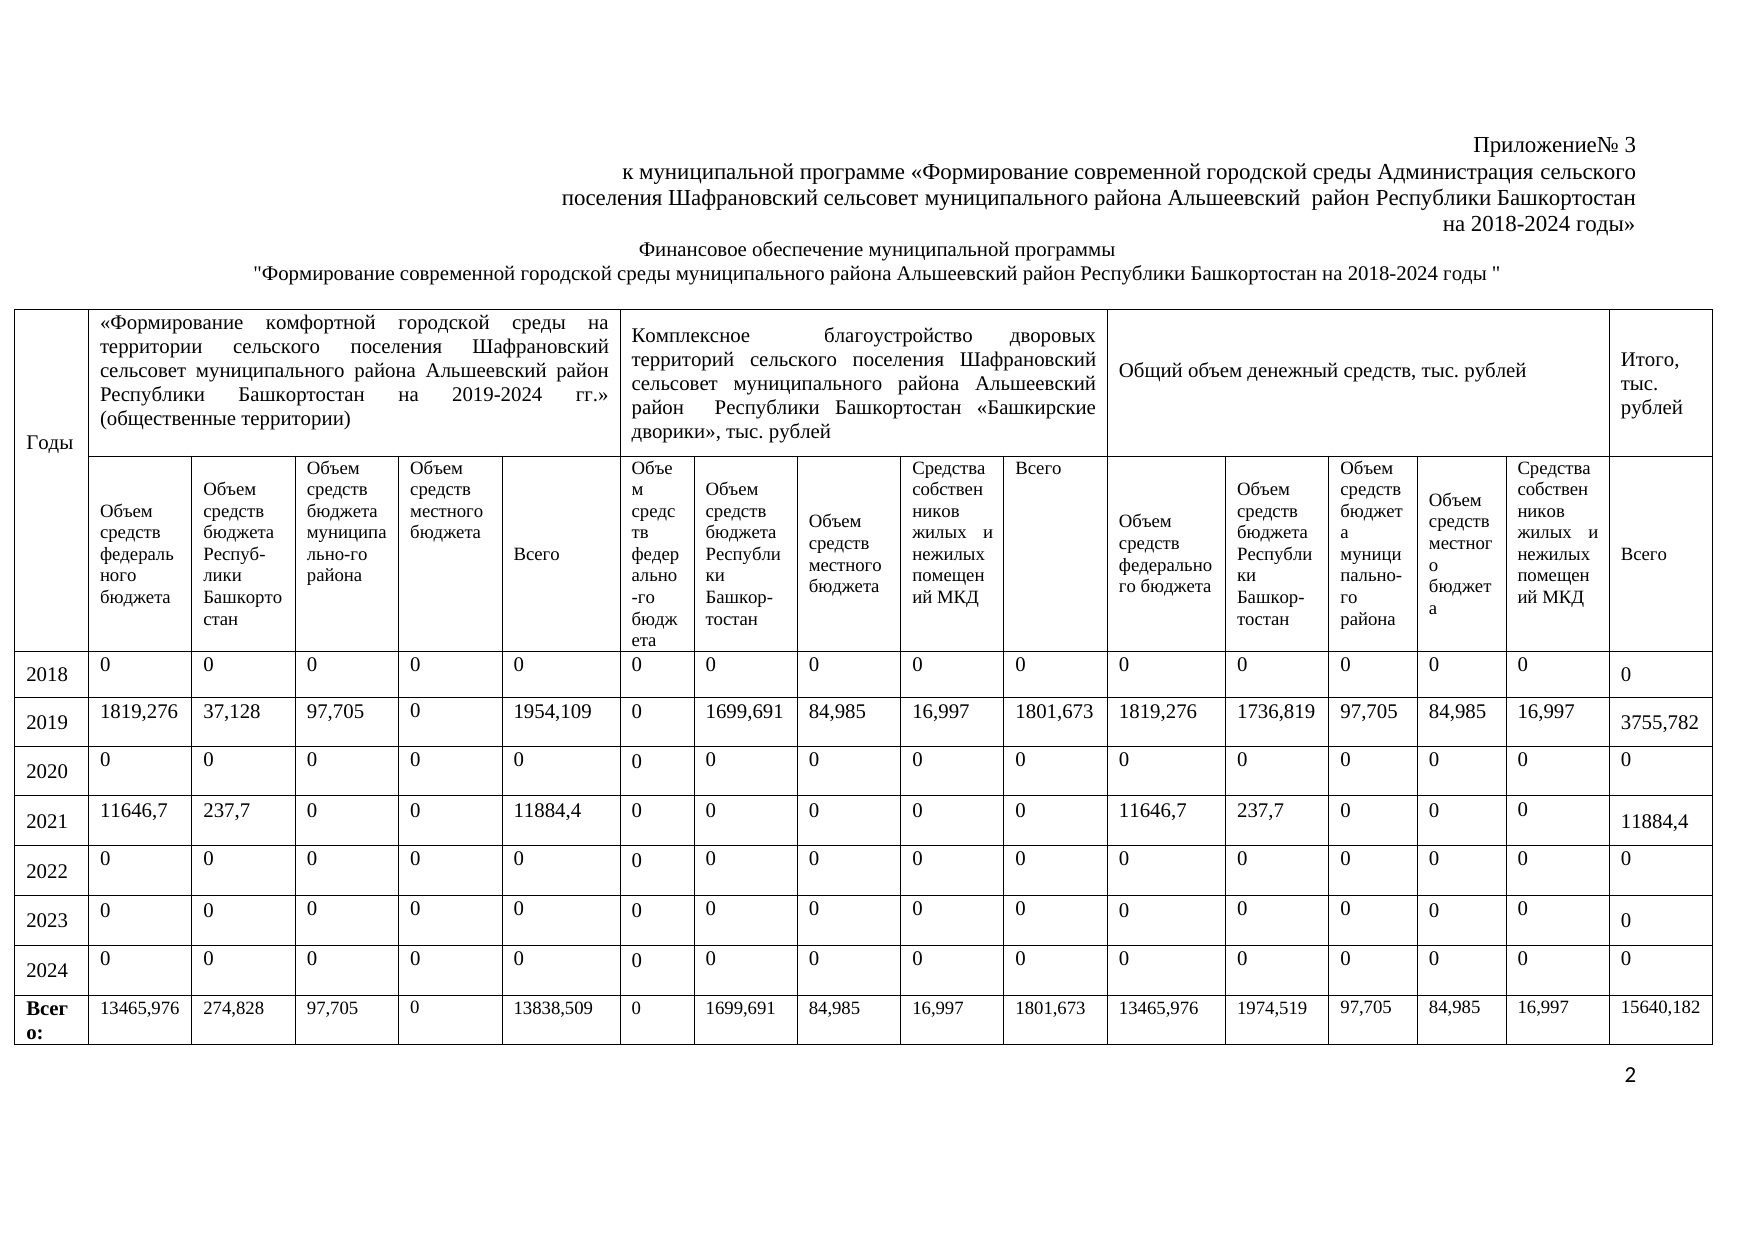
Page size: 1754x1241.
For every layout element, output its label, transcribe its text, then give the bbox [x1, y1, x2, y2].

table_cell 0 [1004, 796, 1107, 845]
table_cell 0 [1329, 747, 1417, 795]
table_cell 84,985 [798, 698, 900, 746]
table_cell 2022 [15, 846, 88, 895]
table_header «Формирование комфортной городской среды на территории сельского поселения Шафрановский сельсовет муниципального района Альшеевский район Республики Башкортостан на 2019-2024 гг.» (общественные территории) [89, 310, 620, 456]
table_cell 13465,976 [1108, 996, 1225, 1044]
table_cell 0 [901, 747, 1003, 795]
table_cell 97,705 [1329, 996, 1417, 1044]
table_cell 0 [503, 896, 620, 945]
table_cell 0 [296, 796, 398, 845]
table_cell 0 [296, 652, 398, 697]
table_cell Объем средств местного бюджета [798, 457, 900, 651]
table_cell Объем средств местного бюджета [399, 457, 502, 651]
table_cell 0 [1004, 846, 1107, 895]
table_cell 97,705 [296, 996, 398, 1044]
table_cell 0 [1610, 846, 1712, 895]
table_cell 1801,673 [1004, 996, 1107, 1044]
table_cell 0 [1507, 846, 1609, 895]
table_cell 13465,976 [89, 996, 191, 1044]
table_cell 1954,109 [503, 698, 620, 746]
table_cell 1801,673 [1004, 698, 1107, 746]
table_cell 0 [621, 846, 694, 895]
table_cell 0 [798, 652, 900, 697]
table_cell 1736,819 [1226, 698, 1328, 746]
table_cell 0 [503, 846, 620, 895]
table_cell 0 [1418, 652, 1506, 697]
table_cell 0 [1418, 896, 1506, 945]
table_cell 16,997 [901, 996, 1003, 1044]
table_cell 0 [621, 796, 694, 845]
table_cell 0 [1004, 896, 1107, 945]
table_cell 2021 [15, 796, 88, 845]
table_cell 97,705 [1329, 698, 1417, 746]
text к муниципальной программе «Формирование современной городской среды Администрация сельского поселения Шафрановский сельсовет муниципального района Альшеевский район Республики Башкортостан [546, 158, 1636, 210]
table_cell 0 [192, 747, 295, 795]
table_cell 0 [1418, 747, 1506, 795]
table_cell Объем средств бюджета муниципально-го района [1329, 457, 1417, 651]
table_cell 16,997 [1507, 996, 1609, 1044]
table_cell 0 [798, 946, 900, 994]
table_cell 16,997 [901, 698, 1003, 746]
table_cell 0 [621, 896, 694, 945]
table_cell 11646,7 [89, 796, 191, 845]
text на 2018-2024 годы» [118, 210, 1636, 237]
table_cell 2019 [15, 698, 88, 746]
table_cell 0 [89, 747, 191, 795]
table_cell 0 [1004, 946, 1107, 994]
table_cell 0 [192, 846, 295, 895]
table_cell 0 [399, 652, 502, 697]
table_cell 0 [399, 896, 502, 945]
table_cell 0 [1329, 946, 1417, 994]
table_cell 0 [296, 946, 398, 994]
table_cell Объем средств бюджета Респуб-лики Башкортостан [192, 457, 295, 651]
table_cell 237,7 [1226, 796, 1328, 845]
table_cell 0 [1418, 846, 1506, 895]
table_cell 1699,691 [695, 698, 797, 746]
table_cell 0 [1226, 747, 1328, 795]
table_cell 0 [89, 946, 191, 994]
table_cell 0 [1108, 896, 1225, 945]
table_cell 15640,182 [1610, 996, 1712, 1044]
table_cell 0 [695, 946, 797, 994]
table_cell 0 [1226, 846, 1328, 895]
table_cell 0 [1329, 796, 1417, 845]
table_cell Объем средств федерального бюджета [89, 457, 191, 651]
table_cell 1974,519 [1226, 996, 1328, 1044]
table_cell 0 [621, 747, 694, 795]
table_cell 0 [1507, 747, 1609, 795]
table_cell 0 [503, 747, 620, 795]
table_cell 0 [798, 846, 900, 895]
table_cell 0 [89, 896, 191, 945]
table_cell 0 [901, 796, 1003, 845]
table_cell 11646,7 [1108, 796, 1225, 845]
table_cell 84,985 [798, 996, 900, 1044]
table_cell 0 [89, 652, 191, 697]
table_cell 13838,509 [503, 996, 620, 1044]
table_cell 0 [1226, 946, 1328, 994]
table_cell 0 [1108, 946, 1225, 994]
table_cell 0 [1610, 747, 1712, 795]
table_cell 0 [1507, 946, 1609, 994]
table_cell 11884,4 [503, 796, 620, 845]
table_cell 0 [503, 652, 620, 697]
table_cell 16,997 [1507, 698, 1609, 746]
text "Формирование современной городской среды муниципального района Альшеевский район Республики Башкортостан на 2018-2024 годы " [118, 261, 1636, 285]
text Приложение№ 3 [118, 131, 1636, 158]
table_cell Объем средств бюджета муниципально-го района [296, 457, 398, 651]
table_cell 0 [399, 946, 502, 994]
table_cell 0 [901, 896, 1003, 945]
table_cell 1819,276 [1108, 698, 1225, 746]
table_cell 2023 [15, 896, 88, 945]
table_cell 0 [695, 796, 797, 845]
table_cell Средства собственников жилых и нежилых помещений МКД [1507, 457, 1609, 651]
table_cell Всего [1610, 457, 1712, 651]
table_cell Объем средств федерально-го бюджета [621, 457, 694, 651]
table_cell 0 [901, 652, 1003, 697]
table_cell 0 [695, 652, 797, 697]
table_cell 0 [296, 747, 398, 795]
table_cell 0 [1329, 846, 1417, 895]
table_header Итого, тыс. рублей [1610, 310, 1712, 456]
table_cell 0 [621, 946, 694, 994]
table_cell 2020 [15, 747, 88, 795]
table_header Годы [15, 310, 88, 651]
table_cell 0 [192, 652, 295, 697]
table_cell 37,128 [192, 698, 295, 746]
table_cell 0 [399, 846, 502, 895]
table_cell Объем средств бюджета Республики Башкор-тостан [1226, 457, 1328, 651]
table_cell 0 [1108, 652, 1225, 697]
table_cell 0 [1507, 652, 1609, 697]
table_cell 0 [798, 796, 900, 845]
table_cell 0 [901, 946, 1003, 994]
table_cell 0 [901, 846, 1003, 895]
table_cell 0 [1507, 796, 1609, 845]
table_cell 0 [1004, 652, 1107, 697]
table_cell 0 [399, 996, 502, 1044]
table_cell 237,7 [192, 796, 295, 845]
table_cell 0 [1418, 946, 1506, 994]
table_cell 0 [695, 747, 797, 795]
table_cell 0 [1507, 896, 1609, 945]
table_cell 0 [798, 896, 900, 945]
table_cell Всего [1004, 457, 1107, 651]
text Финансовое обеспечение муниципальной программы [118, 237, 1636, 261]
table_cell 0 [621, 996, 694, 1044]
table_cell Средства собственников жилых и нежилых помещений МКД [901, 457, 1003, 651]
table_cell 11884,4 [1610, 796, 1712, 845]
table_cell 84,985 [1418, 996, 1506, 1044]
table_cell 0 [621, 698, 694, 746]
table_cell Всего [503, 457, 620, 651]
table_cell 0 [296, 846, 398, 895]
table_cell 2018 [15, 652, 88, 697]
table_cell 0 [695, 896, 797, 945]
table_cell 0 [621, 652, 694, 697]
table_cell 0 [1226, 652, 1328, 697]
table_cell 1819,276 [89, 698, 191, 746]
table_cell 0 [192, 946, 295, 994]
table_cell 0 [1418, 796, 1506, 845]
table_cell 1699,691 [695, 996, 797, 1044]
table_cell 0 [1329, 652, 1417, 697]
table_cell 0 [89, 846, 191, 895]
table_cell 0 [503, 946, 620, 994]
table_cell 3755,782 [1610, 698, 1712, 746]
table_cell 0 [695, 846, 797, 895]
table_cell 0 [1004, 747, 1107, 795]
table_cell 0 [399, 796, 502, 845]
table_cell Всего: [15, 996, 88, 1044]
table_cell 0 [399, 747, 502, 795]
table_cell 97,705 [296, 698, 398, 746]
table_cell 0 [1610, 946, 1712, 994]
table_cell 0 [399, 698, 502, 746]
table_cell 0 [1226, 896, 1328, 945]
table_cell 0 [1329, 896, 1417, 945]
table_cell 0 [1610, 652, 1712, 697]
table_cell 274,828 [192, 996, 295, 1044]
table_header Комплексное благоустройство дворовых территорий сельского поселения Шафрановский сельсовет муниципального района Альшеевский район Республики Башкортостан «Башкирские дворики», тыс. рублей [621, 310, 1107, 456]
table_cell 0 [1108, 747, 1225, 795]
table_header Общий объем денежный средств, тыс. рублей [1108, 310, 1609, 456]
table_cell Объем средств федерального бюджета [1108, 457, 1225, 651]
table_cell Объем средств бюджета Республики Башкор-тостан [695, 457, 797, 651]
table_cell 84,985 [1418, 698, 1506, 746]
table_cell 0 [296, 896, 398, 945]
table_cell 0 [192, 896, 295, 945]
table_cell 0 [1108, 846, 1225, 895]
table_cell 0 [1610, 896, 1712, 945]
table_cell 0 [798, 747, 900, 795]
table_cell Объем средств местного бюджета [1418, 457, 1506, 651]
table_cell 2024 [15, 946, 88, 994]
